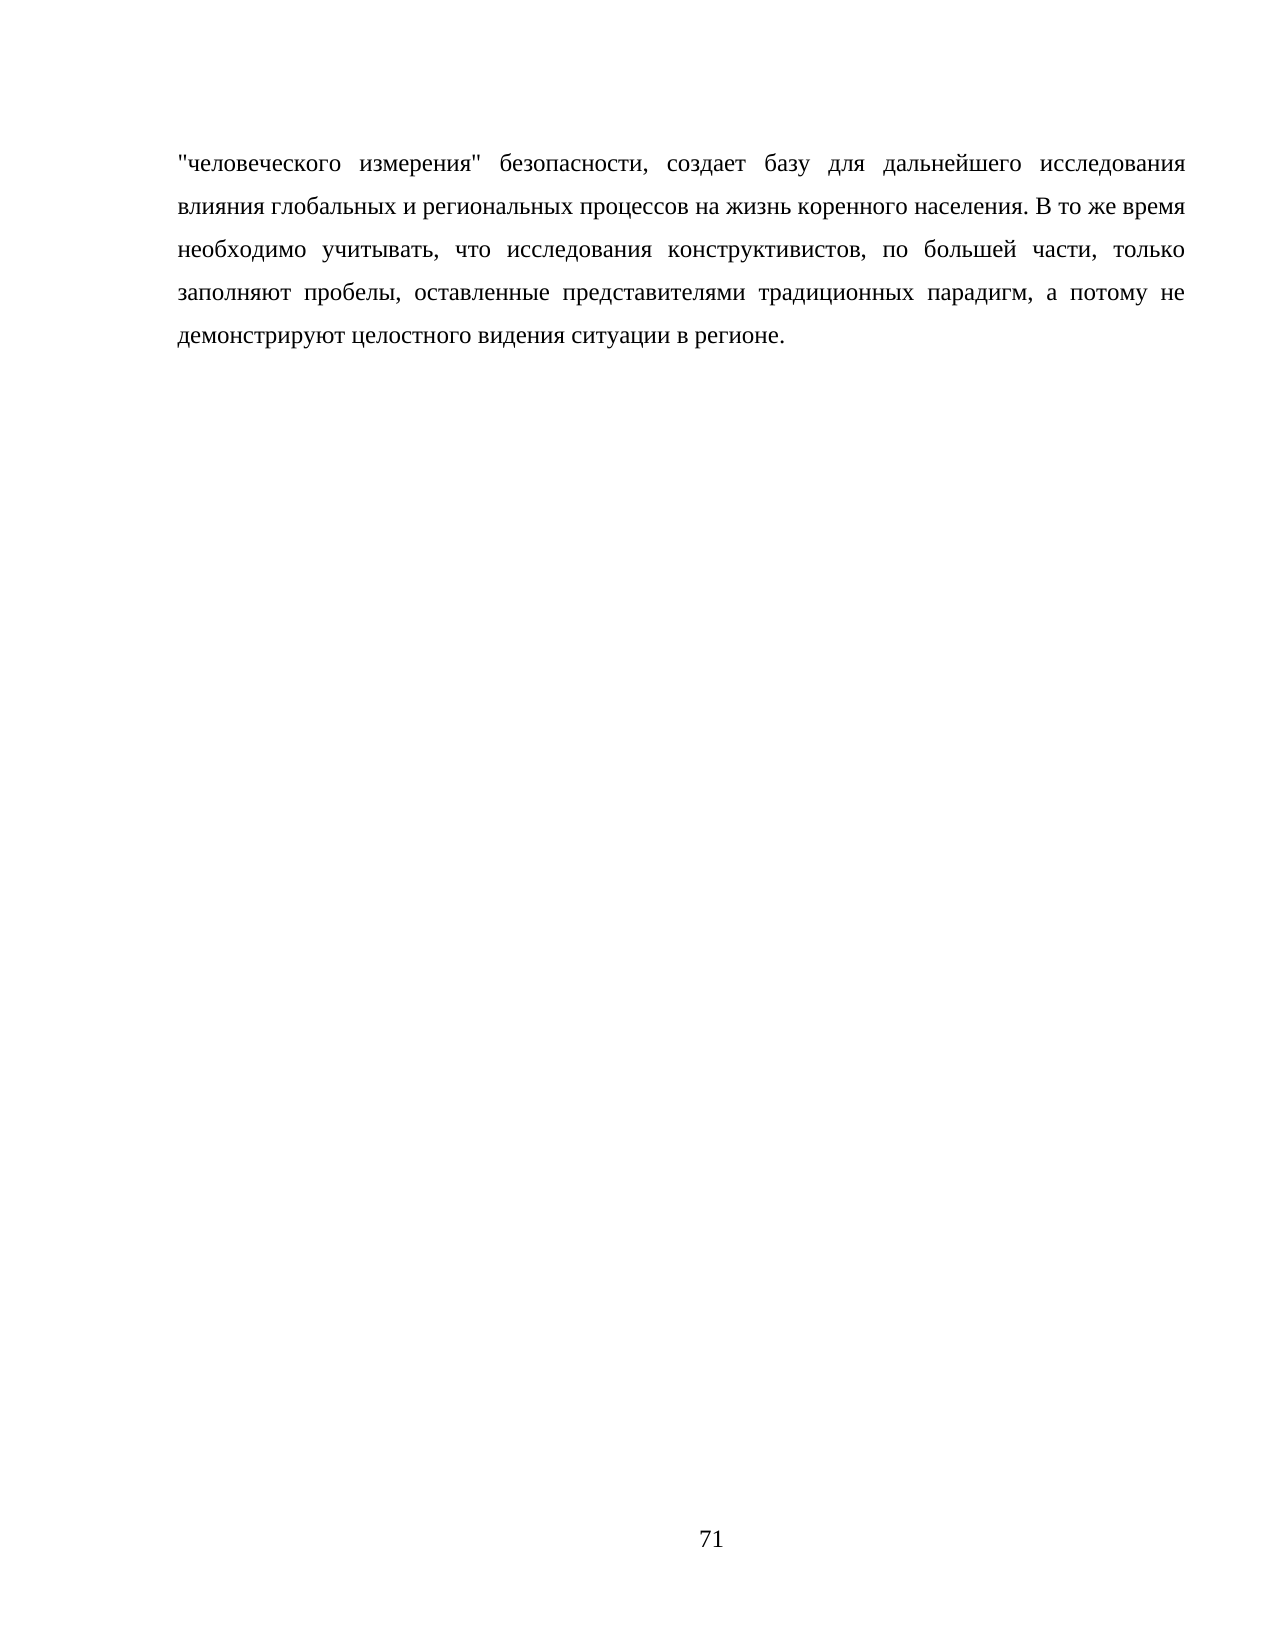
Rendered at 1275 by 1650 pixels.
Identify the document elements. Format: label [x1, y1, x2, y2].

text [177, 148, 1186, 349]
